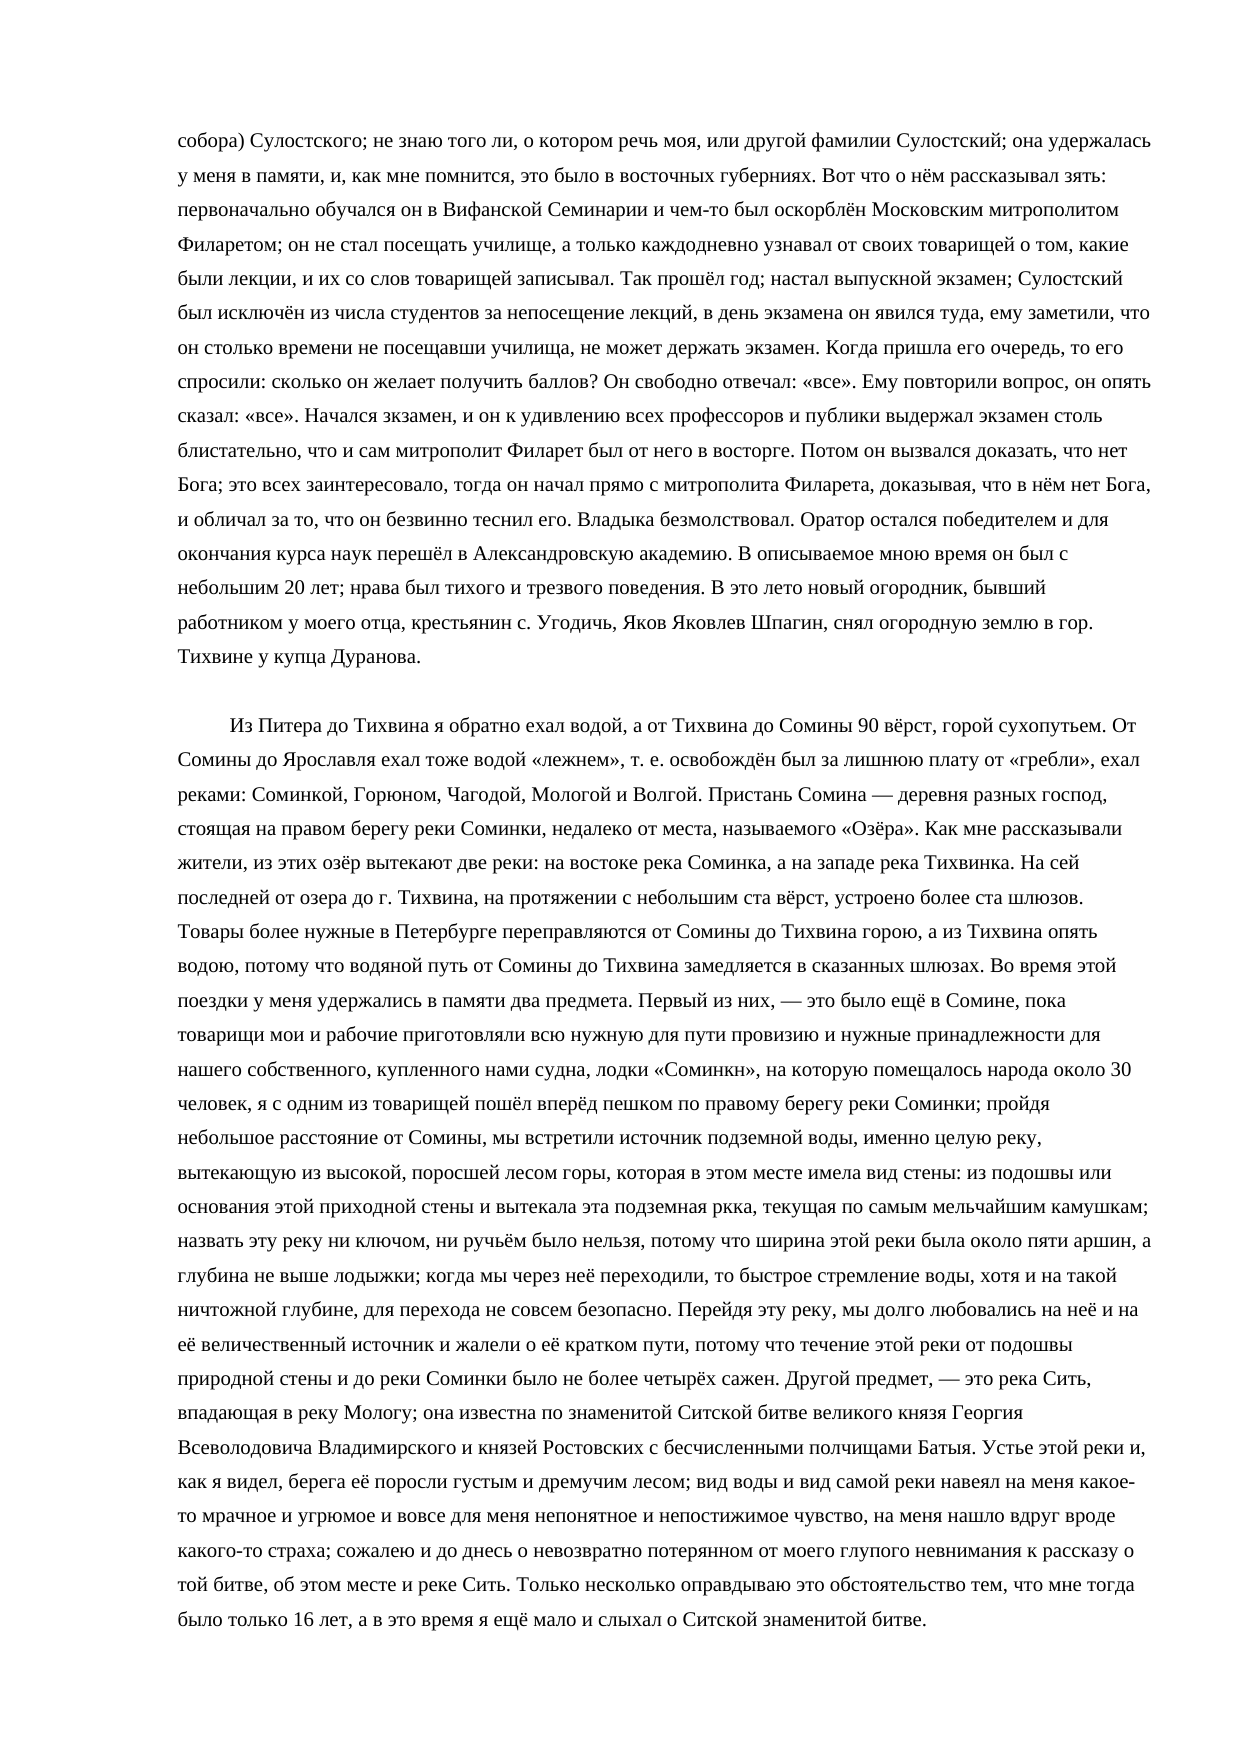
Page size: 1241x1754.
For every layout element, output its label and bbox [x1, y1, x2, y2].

text [177, 118, 1152, 1631]
